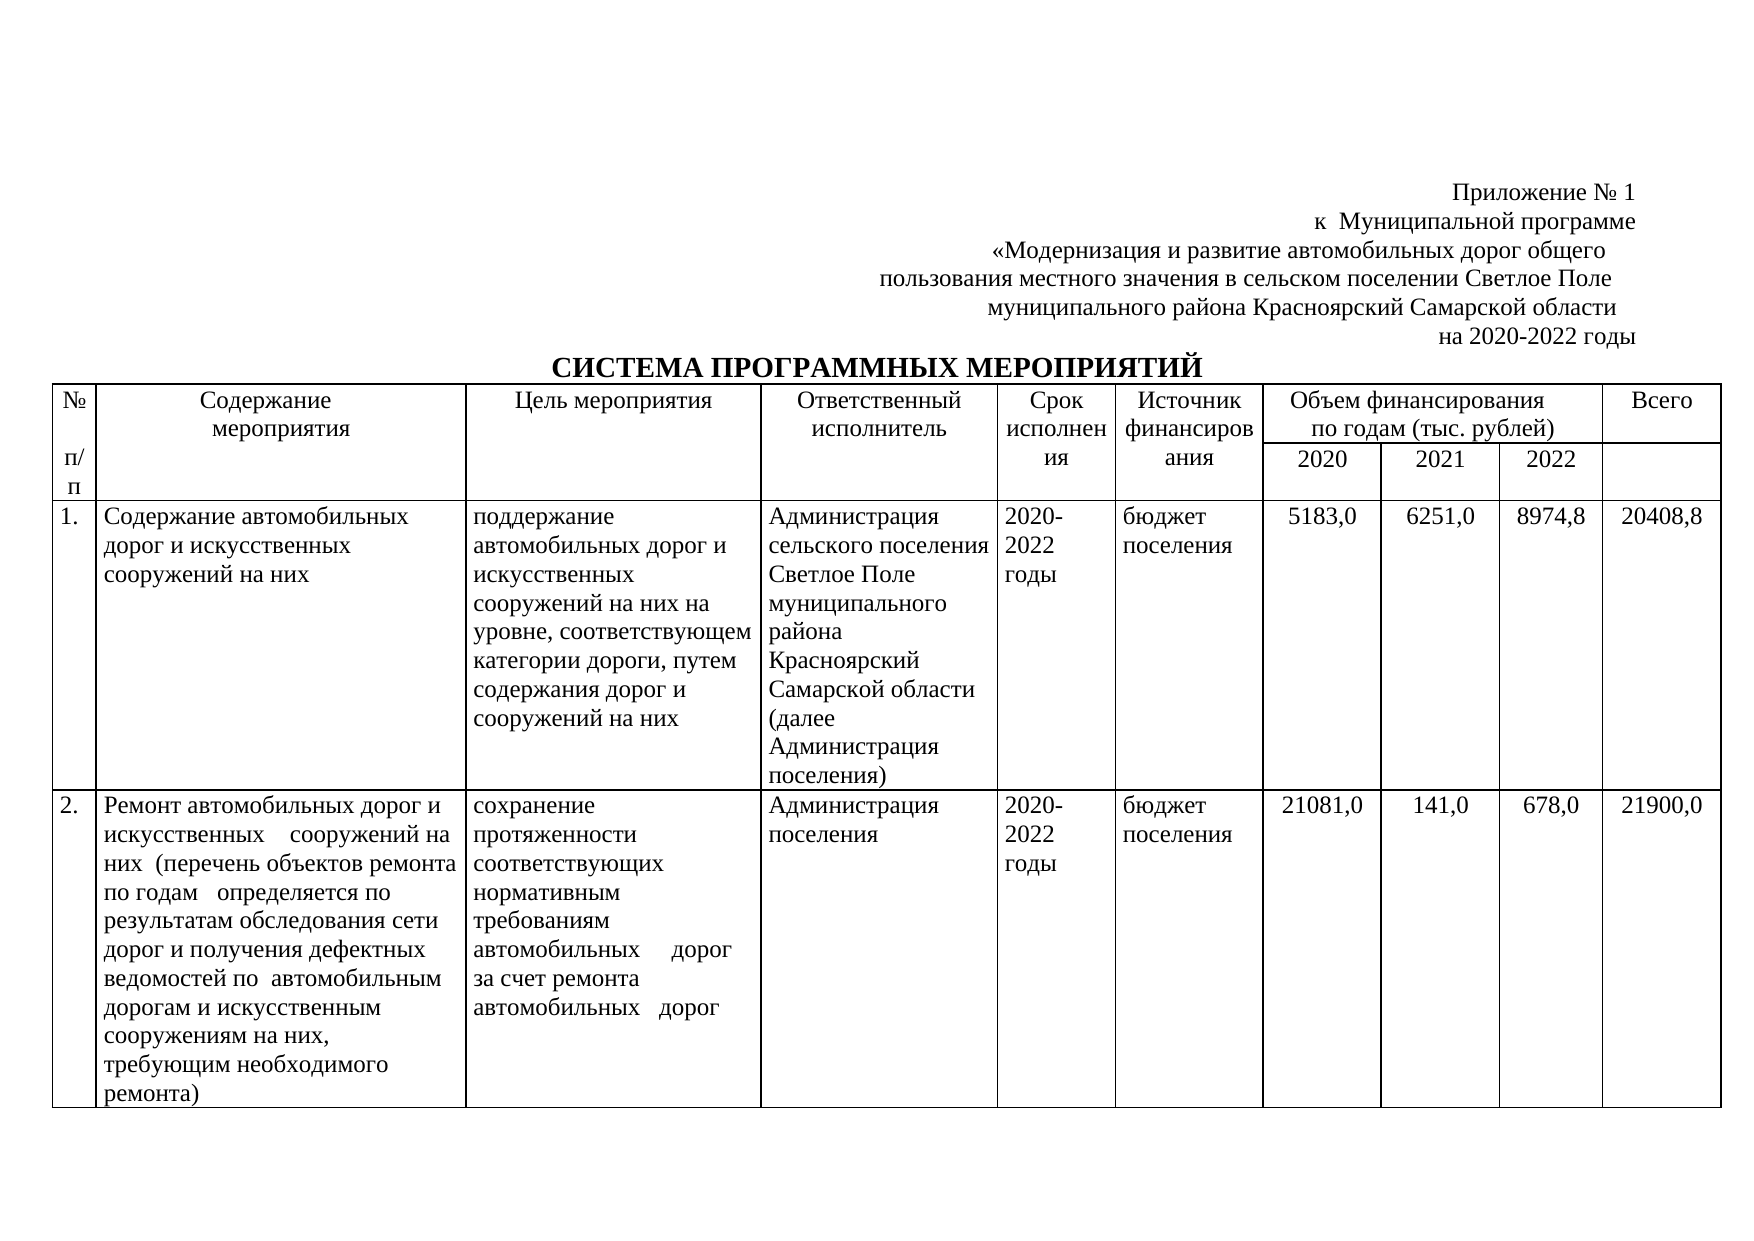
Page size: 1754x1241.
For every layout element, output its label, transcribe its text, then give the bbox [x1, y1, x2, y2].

table_cell Администрация поселения [762, 791, 997, 1107]
table_header Источник финансирования [1116, 385, 1262, 500]
table_cell [1603, 444, 1720, 500]
table_header Всего [1603, 385, 1720, 442]
text муниципального района Красноярский Самарской области [118, 292, 1636, 321]
table_header № п/п [53, 385, 95, 500]
table_cell 21900,0 [1603, 791, 1720, 1107]
text к Муниципальной программе [118, 206, 1636, 235]
table_cell 2022 [1500, 444, 1602, 500]
table_cell бюджет поселения [1116, 791, 1262, 1107]
text на 2020-2022 годы [118, 321, 1636, 350]
title СИСТЕМА ПРОГРАММНЫХ МЕРОПРИЯТИЙ [118, 350, 1636, 383]
table_cell 6251,0 [1382, 501, 1499, 789]
table_cell 2020 [1264, 444, 1380, 500]
text пользования местного значения в сельском поселении Светлое Поле [118, 263, 1636, 292]
table_cell 8974,8 [1500, 501, 1602, 789]
text «Модернизация и развитие автомобильных дорог общего [118, 235, 1636, 263]
table_cell поддержание автомобильных дорог и искусственных сооружений на них на уровне, соответствующем категории дороги, путем содержания дорог и сооружений на них [467, 501, 760, 789]
table_header Срок исполнения [998, 385, 1115, 500]
table_cell 1. [53, 501, 95, 789]
table_cell 2020-2022 годы [998, 791, 1115, 1107]
table_header Ответственный исполнитель [762, 385, 997, 500]
table_header Объем финансирования по годам (тыс. рублей) [1264, 385, 1602, 442]
table_header Содержание мероприятия [97, 385, 465, 500]
table_cell 21081,0 [1264, 791, 1380, 1107]
table_cell 2021 [1382, 444, 1499, 500]
text Приложение № 1 [118, 177, 1636, 206]
table_cell Содержание автомобильных дорог и искусственных сооружений на них [97, 501, 465, 789]
table_cell 678,0 [1500, 791, 1602, 1107]
table_cell бюджет поселения [1116, 501, 1262, 789]
table_cell 5183,0 [1264, 501, 1380, 789]
table_header Цель мероприятия [467, 385, 760, 500]
table_cell Ремонт автомобильных дорог и искусственных сооружений на них (перечень объектов ремонта по годам определяется по результатам обследования сети дорог и получения дефектных ведомостей по автомобильным дорогам и искусственным сооружениям на них, требующим необходимого ремонта) [97, 791, 465, 1107]
table_cell 20408,8 [1603, 501, 1720, 789]
table_cell сохранение протяженности соответствующих нормативным требованиям автомобильных дорог за счет ремонта автомобильных дорог [467, 791, 760, 1107]
table_cell 2. [53, 791, 95, 1107]
table_cell Администрация сельского поселения Светлое Поле муниципального района Красноярский Самарской области (далее Администрация поселения) [762, 501, 997, 789]
table_cell 2020-2022 годы [998, 501, 1115, 789]
table_cell 141,0 [1382, 791, 1499, 1107]
